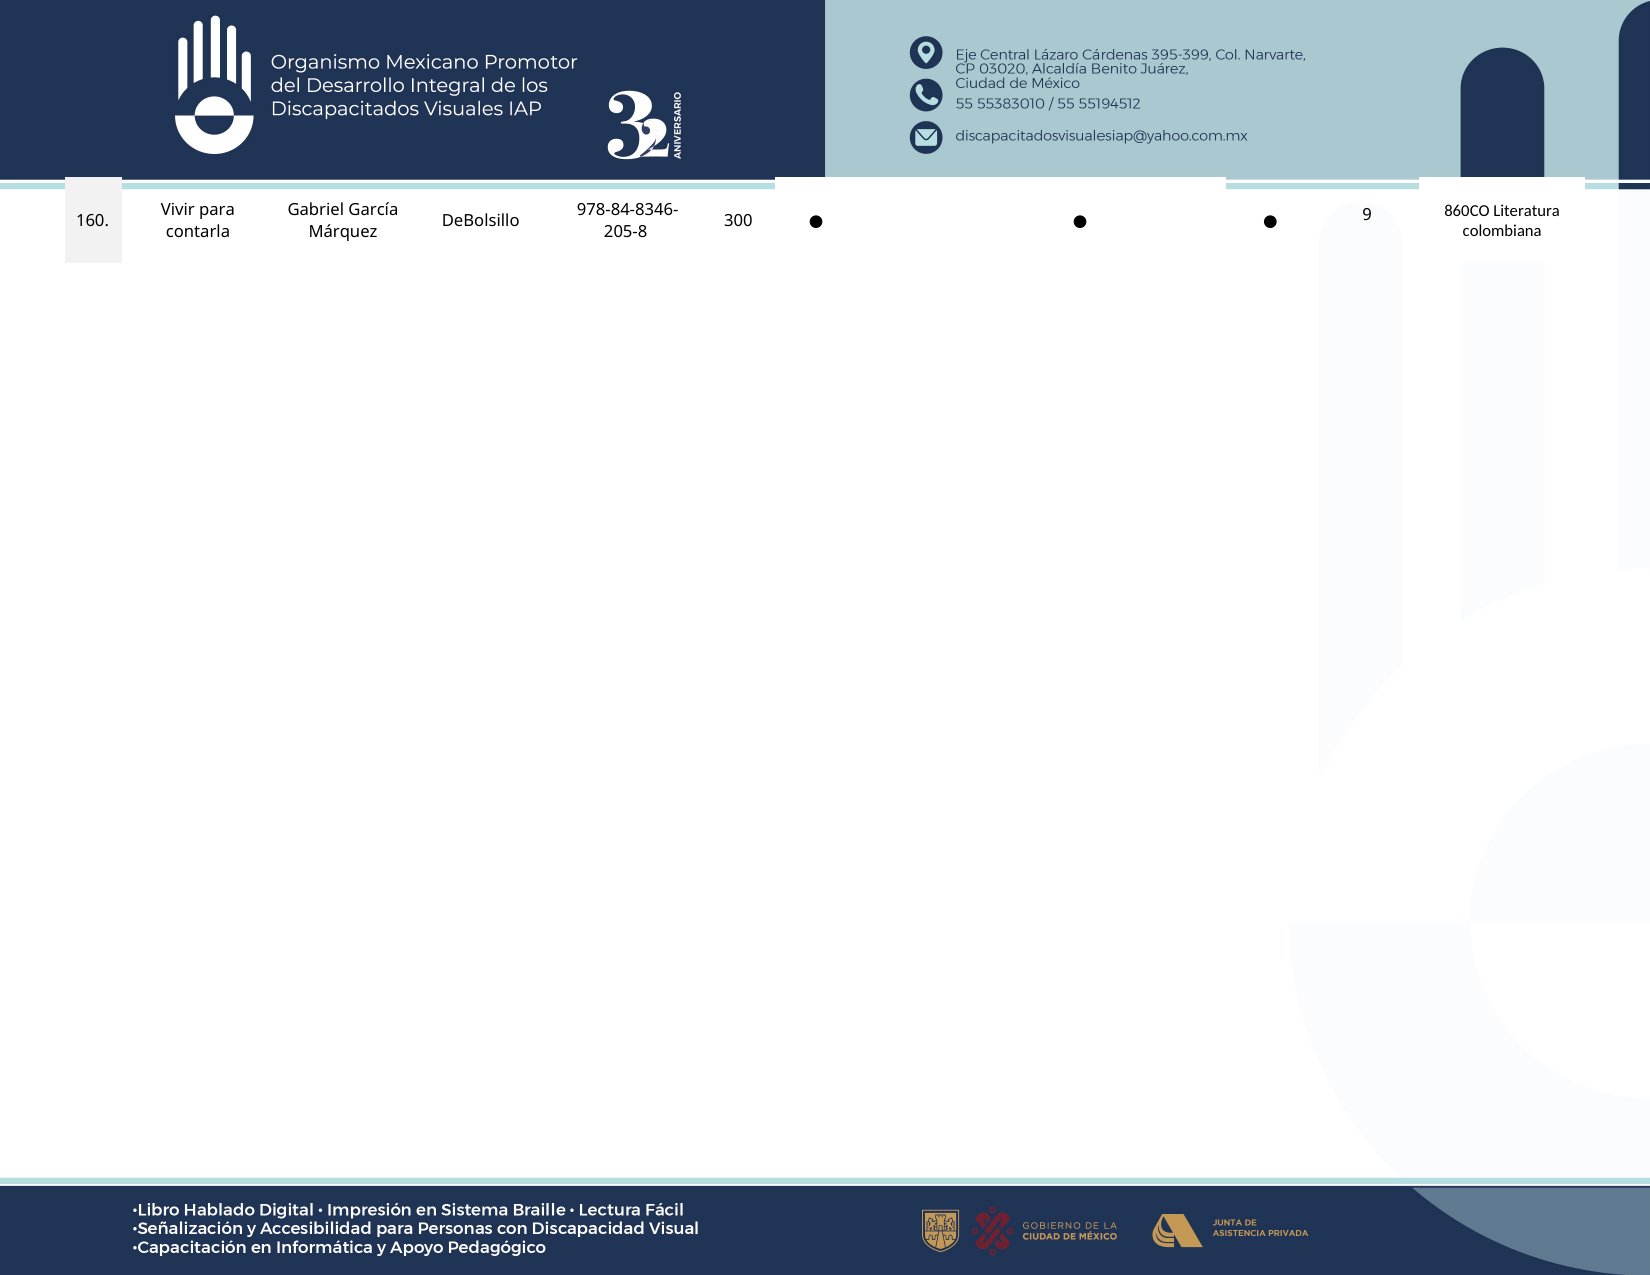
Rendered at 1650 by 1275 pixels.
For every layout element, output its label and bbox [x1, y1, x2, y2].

picture [0, 0, 1650, 1275]
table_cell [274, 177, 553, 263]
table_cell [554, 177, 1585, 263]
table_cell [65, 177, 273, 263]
